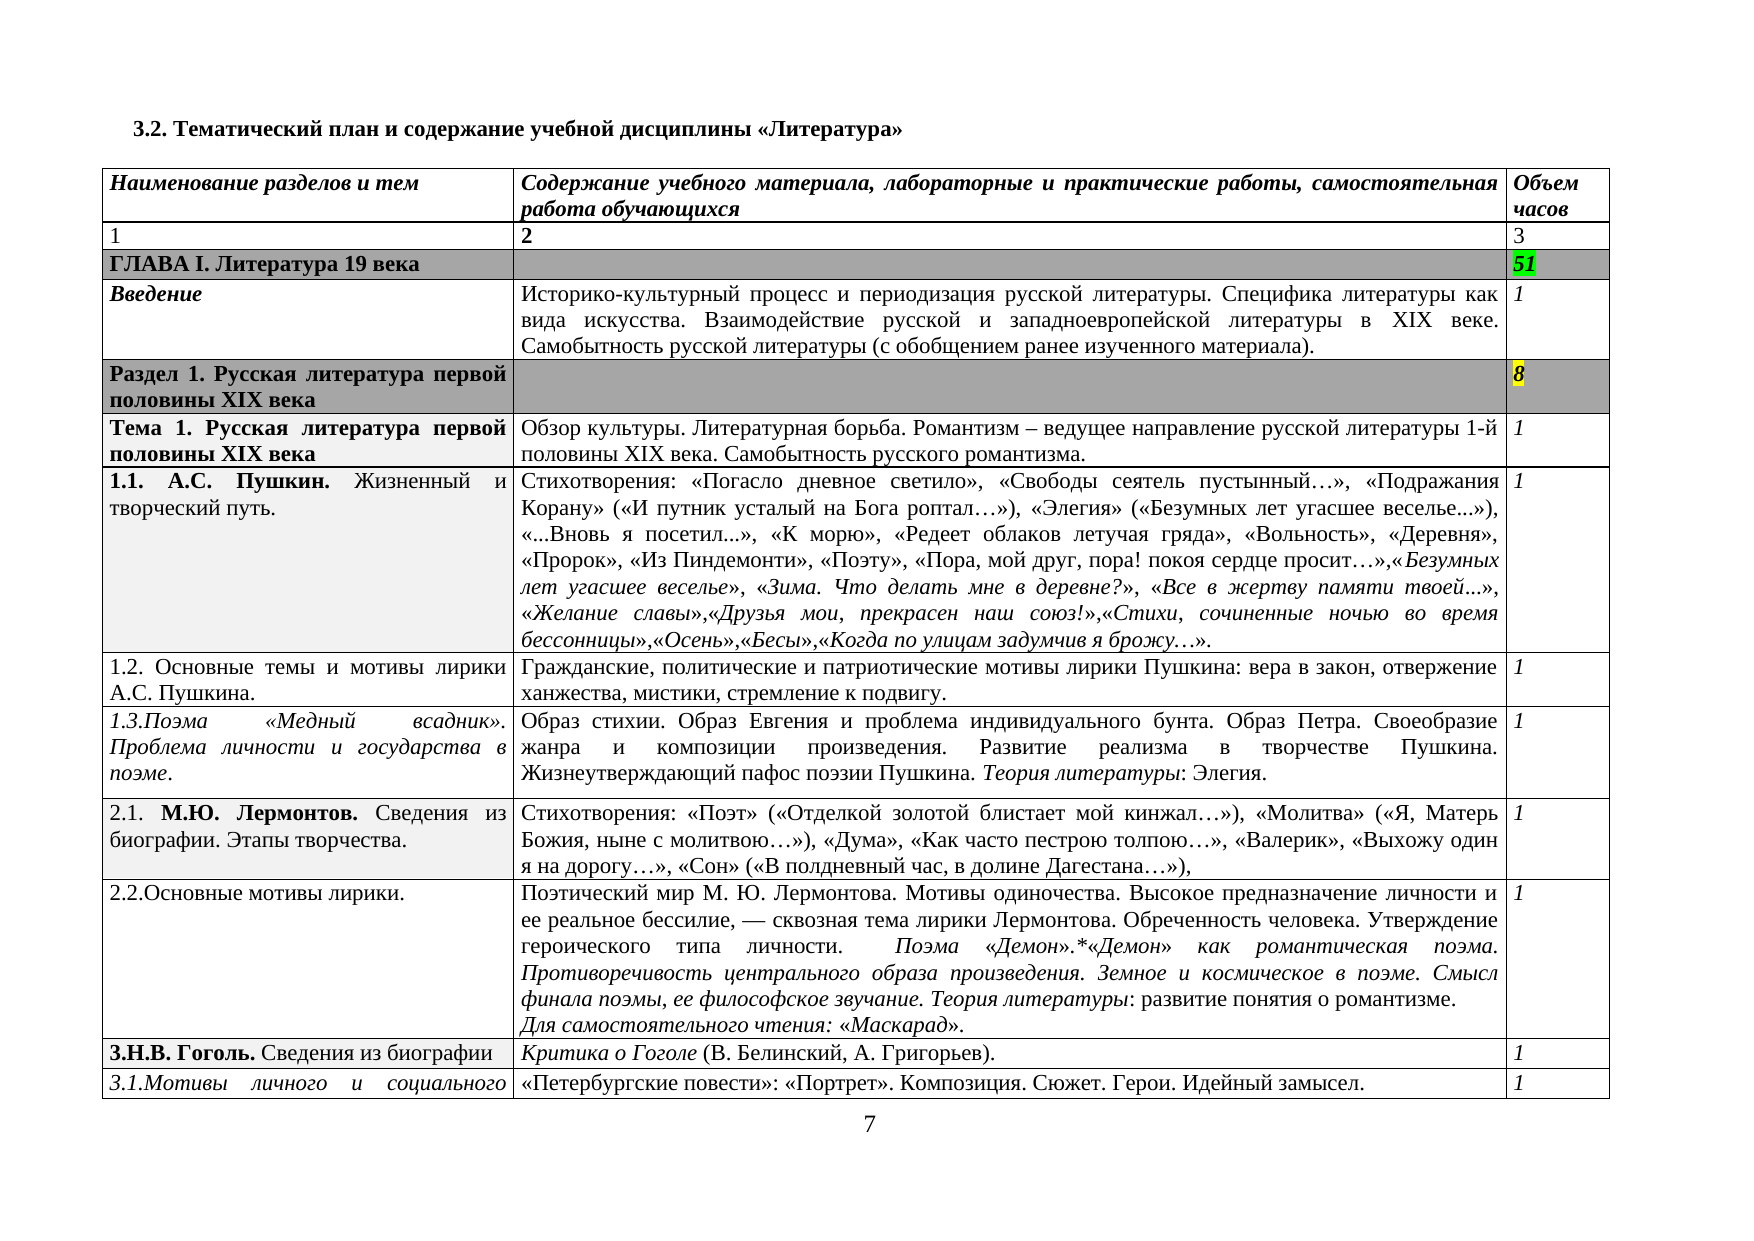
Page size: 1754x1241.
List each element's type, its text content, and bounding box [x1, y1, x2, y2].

table_cell Раздел 1. Русская литература первой половины XIX века [103, 360, 513, 413]
table_cell 2 [532, 223, 1506, 249]
table_cell [514, 360, 1506, 413]
table_cell Тема 1. Русская литература первой половины XIX века [103, 414, 513, 466]
table_cell 1 [1507, 280, 1609, 359]
table_cell 1.2. Основные темы и мотивы лирики А.С. Пушкина. [103, 653, 513, 706]
table_cell 1 [1507, 653, 1609, 706]
table_cell 1 [1507, 414, 1609, 466]
table_cell 8 [1507, 360, 1609, 413]
table_cell 51 [1507, 250, 1609, 279]
table_cell 1 [1507, 1039, 1609, 1068]
subtitle 3.2. Тематический план и содержание учебной дисциплины «Литература» [133, 115, 1636, 141]
table_cell 1 [103, 223, 513, 249]
table_cell 1.3.Поэма «Медный всадник». Проблема личности и государства в поэме. [103, 707, 513, 798]
table_cell Критика о Гоголе (В. Белинский, А. Григорьев). [514, 1039, 1506, 1068]
table_cell [514, 250, 1506, 279]
table_cell 1 [1507, 707, 1609, 798]
table_cell Введение [103, 280, 513, 359]
table_cell 1 [1507, 880, 1609, 1038]
table_cell 3.Н.В. Гоголь. Сведения из биографии [103, 1039, 513, 1068]
table_cell Стихотворения: «Погасло дневное светило», «Свободы сеятель пустынный…», «Подражания Корану» («И путник усталый на Бога роптал…»), «Элегия» («Безумных лет угасшее веселье...»), «...Вновь я посетил...», «К морю», «Редеет облаков летучая гряда», «Вольность», «Деревня», «Пророк», «Из Пиндемонти», «Поэту», «Пора, мой друг, пора! покоя сердце просит…»,«Безумных лет угасшее веселье», «Зима. Что делать мне в деревне?», «Все в жертву памяти твоей...», «Желание славы»,«Друзья мои, прекрасен наш союз!»,«Стихи, сочиненные ночью во время бессонницы»,«Осень»,«Бесы»,«Когда по улицам задумчив я брожу…». [514, 468, 1506, 652]
table_cell Гражданские, политические и патриотические мотивы лирики Пушкина: вера в закон, отвержение ханжества, мистики, стремление к подвигу. [514, 653, 1506, 706]
table_cell 1.1. А.С. Пушкин. Жизненный и творческий путь. [103, 468, 513, 652]
table_cell Стихотворения: «Поэт» («Отделкой золотой блистает мой кинжал…»), «Молитва» («Я, Матерь Божия, ныне с молитвою…»), «Дума», «Как часто пестрою толпою…», «Валерик», «Выхожу один я на дорогу…», «Сон» («В полдневный час, в долине Дагестана…»), [514, 799, 1506, 878]
table_cell 3 [1507, 223, 1609, 249]
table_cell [103, 1069, 513, 1098]
table_cell 2.2.Основные мотивы лирики. [103, 880, 513, 1038]
table_header Объем часов [1507, 169, 1609, 221]
table_cell Обзор культуры. Литературная борьба. Романтизм – ведущее направление русской литературы 1-й половины XIX века. Самобытность русского романтизма. [514, 414, 1506, 466]
table_cell 1 [1507, 468, 1609, 652]
table_cell 1 [1507, 799, 1609, 878]
table_header Наименование разделов и тем [103, 169, 513, 221]
table_cell ГЛАВА I. Литература 19 века [103, 250, 513, 279]
table_cell Поэтический мир М. Ю. Лермонтова. Мотивы одиночества. Высокое предназначение личности и ее реальное бессилие, — cквозная тема лирики Лермонтова. Обреченность человека. Утверждение героического типа личности. Поэма «Демон».*«Демон» как романтическая поэма. Противоречивость центрального образа произведения. Земное и космическое в поэме. Смысл финала поэмы, ее философское звучание. Теория литературы: развитие понятия о романтизме. Для самостоятельного чтения: «Маскарад». [514, 880, 1506, 1038]
table_header Содержание учебного материала, лабораторные и практические работы, самостоятельная работа обучающихся [514, 169, 1506, 221]
table_cell 2.1. М.Ю. Лермонтов. Сведения из биографии. Этапы творчества. [103, 799, 513, 878]
table_cell 1 [1507, 1069, 1609, 1098]
table_cell Образ стихии. Образ Евгения и проблема индивидуального бунта. Образ Петра. Своеобразие жанра и композиции произведения. Развитие реализма в творчестве Пушкина. Жизнеутверждающий пафос поэзии Пушкина. Теория литературы: Элегия. [514, 707, 1506, 798]
table_cell Историко-культурный процесс и периодизация русской литературы. Специфика литературы как вида искусства. Взаимодействие русской и западноевропейской литературы в XIX веке. Самобытность русской литературы (с обобщением ранее изученного материала). [514, 280, 1506, 359]
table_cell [514, 1069, 1506, 1098]
